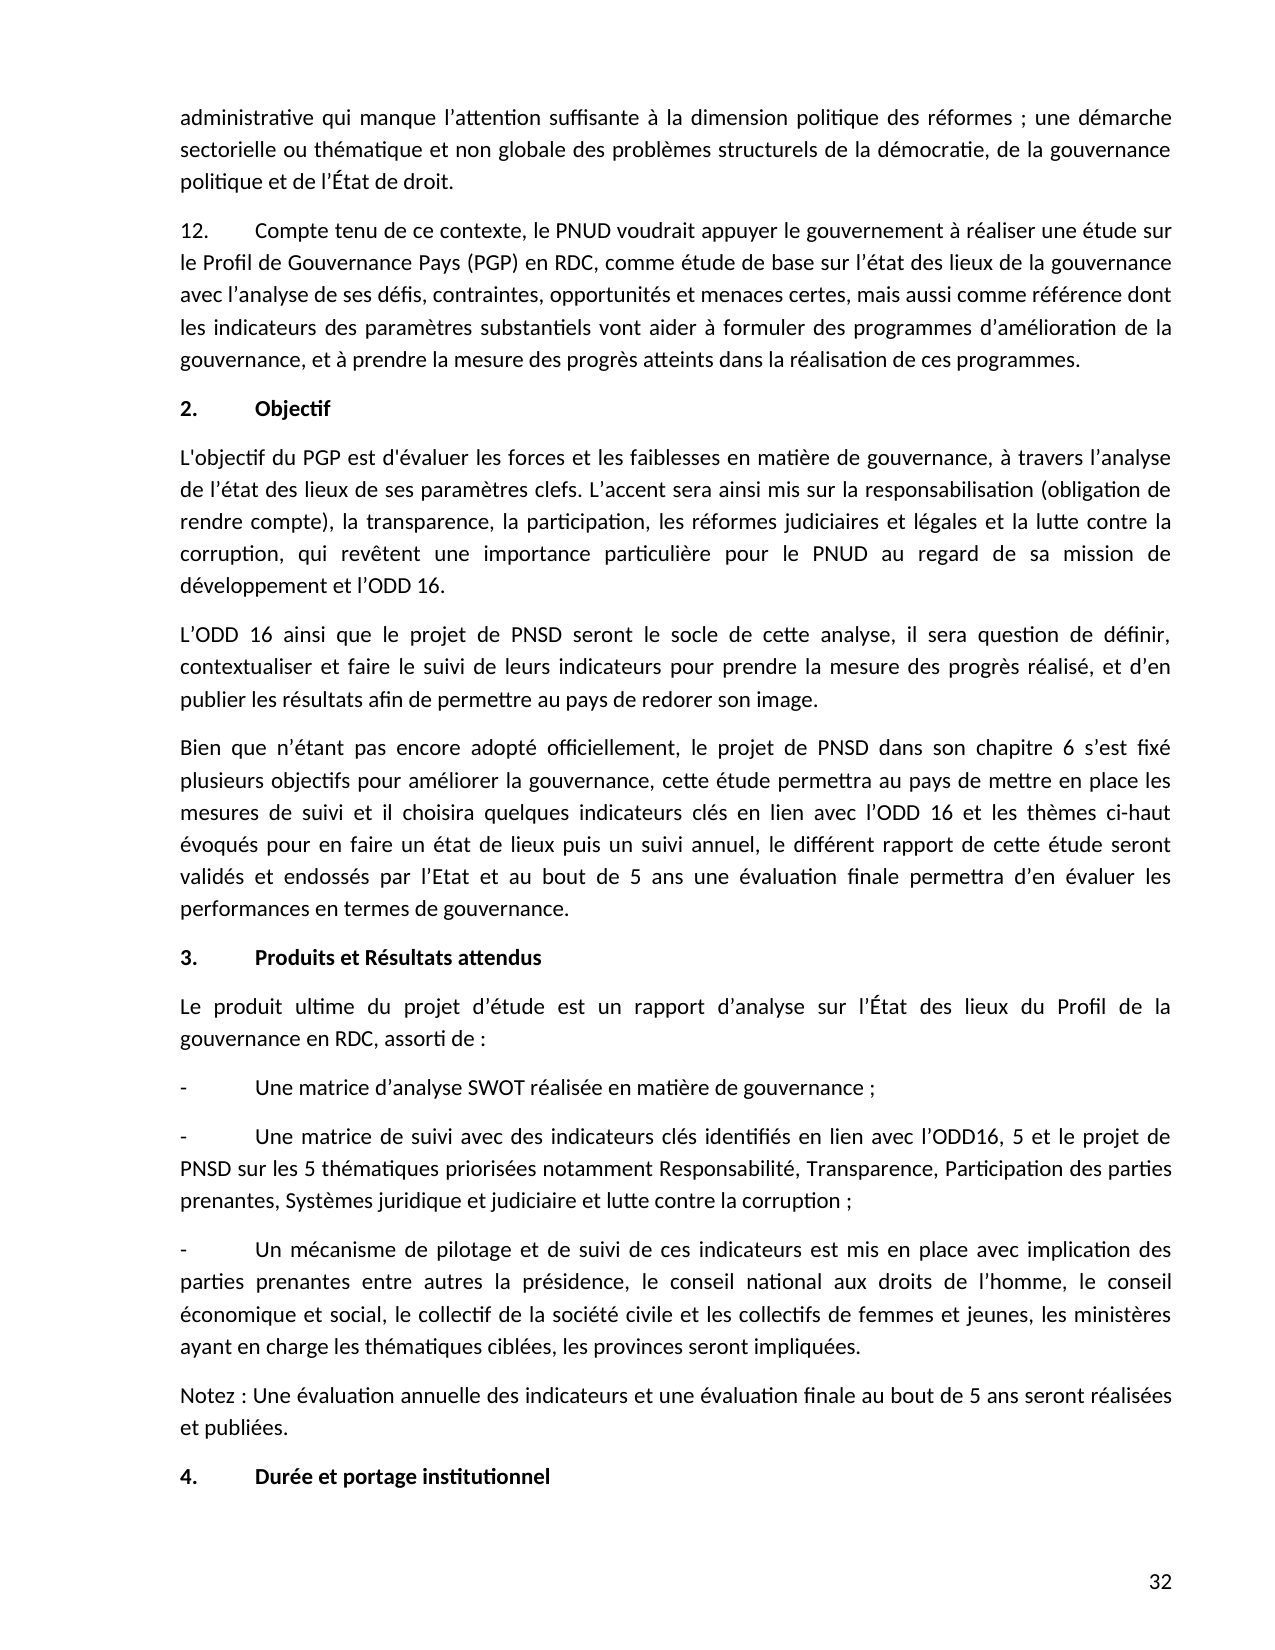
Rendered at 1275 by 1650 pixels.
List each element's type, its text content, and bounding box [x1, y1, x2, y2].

text 3. Produits et Résultats attendus [180, 943, 1172, 971]
text - Une matrice d’analyse SWOT réalisée en matière de gouvernance ; [180, 1073, 1172, 1101]
text - Une matrice de suivi avec des indicateurs clés identifiés en lien avec l’ODD16, 5 et le projet de PNSD sur les 5 thématiques priorisées notamment Responsabilité, Transparence, Participation des parties prenantes, Systèmes juridique et judiciaire et lutte contre la corruption ; [180, 1122, 1172, 1214]
text 4. Durée et portage institutionnel [180, 1462, 1172, 1490]
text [180, 103, 1172, 195]
text 12. Compte tenu de ce contexte, le PNUD voudrait appuyer le gouvernement à réaliser une étude sur le Profil de Gouvernance Pays (PGP) en RDC, comme étude de base sur l’état des lieux de la gouvernance avec l’analyse de ses défis, contraintes, opportunités et menaces certes, mais aussi comme référence dont les indicateurs des paramètres substantiels vont aider à formuler des programmes d’amélioration de la gouvernance, et à prendre la mesure des progrès atteints dans la réalisation de ces programmes. [180, 216, 1172, 373]
text L’ODD 16 ainsi que le projet de PNSD seront le socle de cette analyse, il sera question de définir, contextualiser et faire le suivi de leurs indicateurs pour prendre la mesure des progrès réalisé, et d’en publier les résultats afin de permettre au pays de redorer son image. [180, 620, 1172, 713]
text Le produit ultime du projet d’étude est un rapport d’analyse sur l’État des lieux du Profil de la gouvernance en RDC, assorti de : [180, 992, 1172, 1052]
text Notez : Une évaluation annuelle des indicateurs et une évaluation finale au bout de 5 ans seront réalisées et publiées. [180, 1381, 1172, 1441]
text L'objectif du PGP est d'évaluer les forces et les faiblesses en matière de gouvernance, à travers l’analyse de l’état des lieux de ses paramètres clefs. L’accent sera ainsi mis sur la responsabilisation (obligation de rendre compte), la transparence, la participation, les réformes judiciaires et légales et la lutte contre la corruption, qui revêtent une importance particulière pour le PNUD au regard de sa mission de développement et l’ODD 16. [180, 443, 1172, 599]
text - Un mécanisme de pilotage et de suivi de ces indicateurs est mis en place avec implication des parties prenantes entre autres la présidence, le conseil national aux droits de l’homme, le conseil économique et social, le collectif de la société civile et les collectifs de femmes et jeunes, les ministères ayant en charge les thématiques ciblées, les provinces seront impliquées. [180, 1235, 1172, 1360]
text 2. Objectif [180, 394, 1172, 422]
text Bien que n’étant pas encore adopté officiellement, le projet de PNSD dans son chapitre 6 s’est fixé plusieurs objectifs pour améliorer la gouvernance, cette étude permettra au pays de mettre en place les mesures de suivi et il choisira quelques indicateurs clés en lien avec l’ODD 16 et les thèmes ci-haut évoqués pour en faire un état de lieux puis un suivi annuel, le différent rapport de cette étude seront validés et endossés par l’Etat et au bout de 5 ans une évaluation finale permettra d’en évaluer les performances en termes de gouvernance. [180, 733, 1172, 922]
